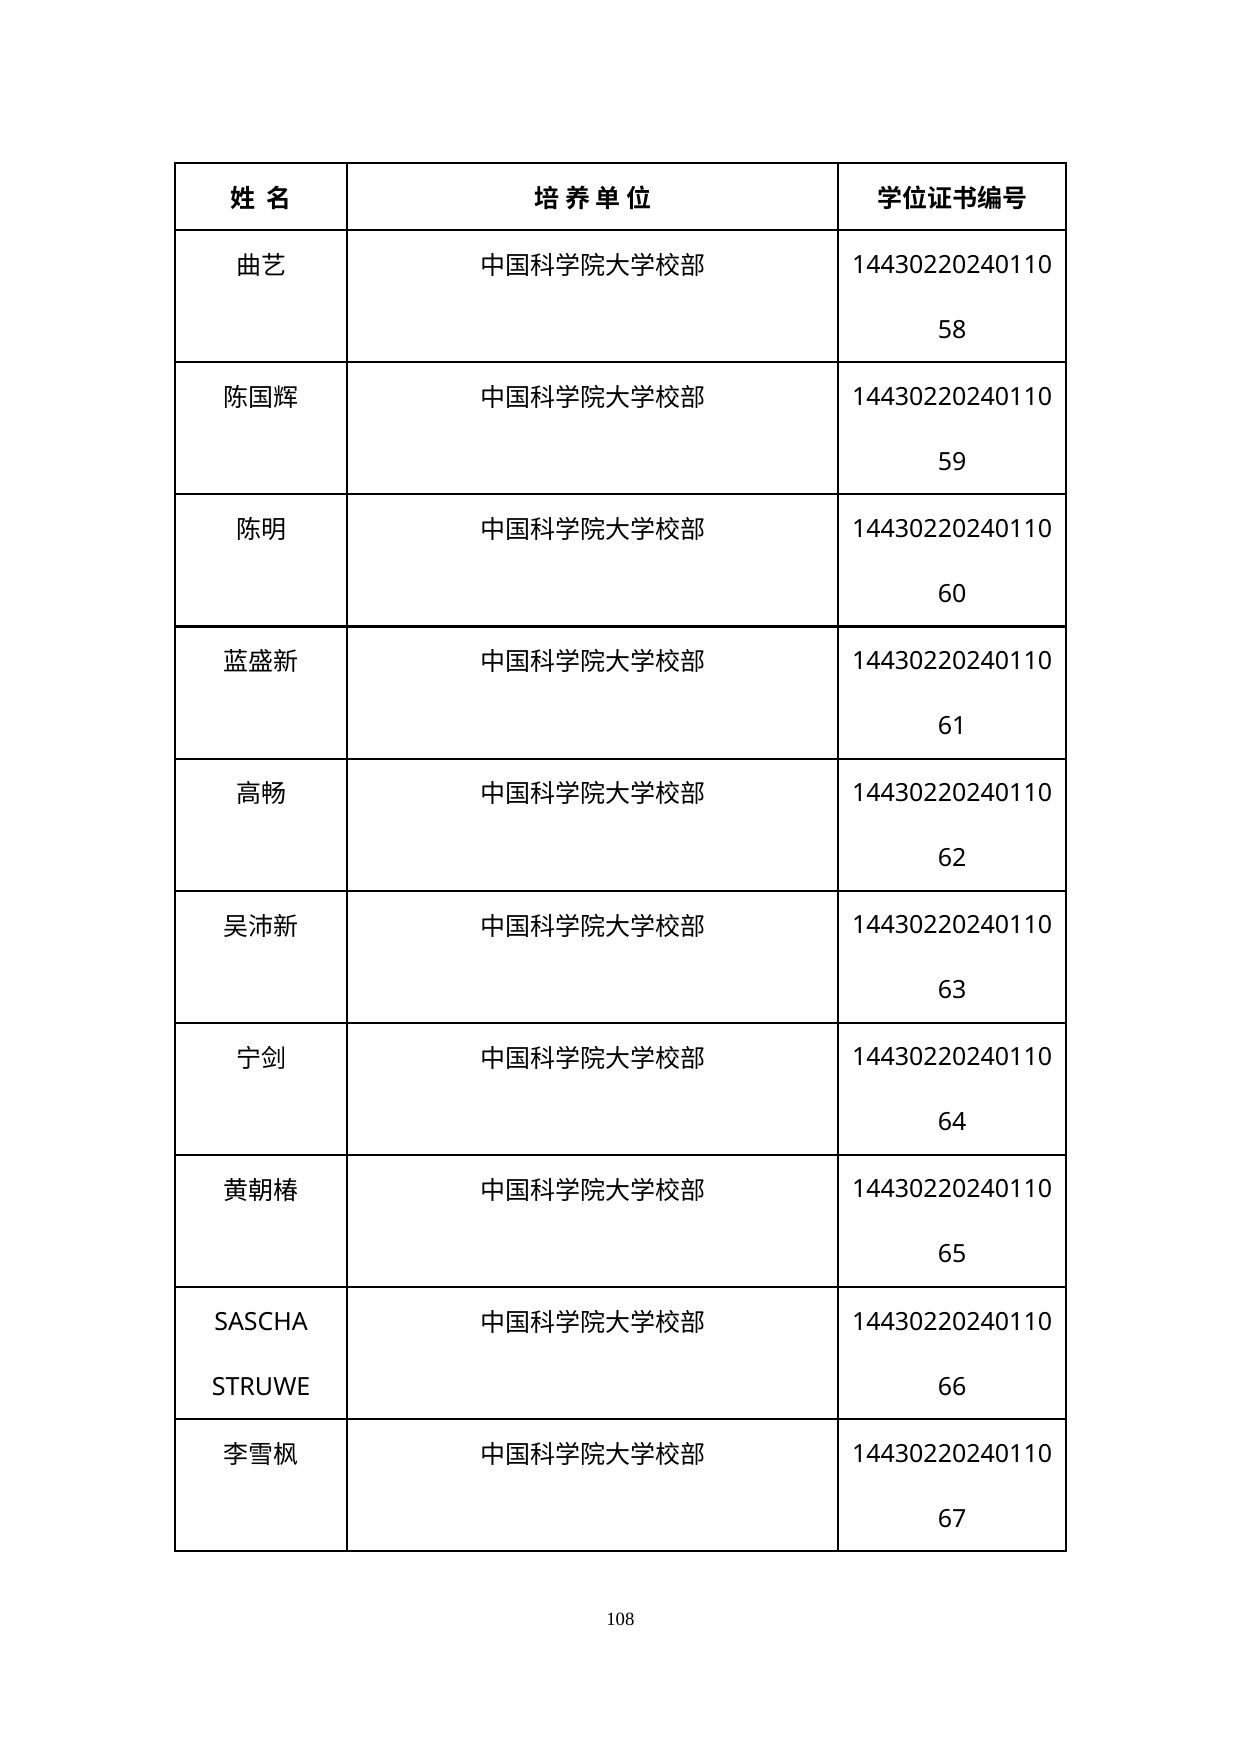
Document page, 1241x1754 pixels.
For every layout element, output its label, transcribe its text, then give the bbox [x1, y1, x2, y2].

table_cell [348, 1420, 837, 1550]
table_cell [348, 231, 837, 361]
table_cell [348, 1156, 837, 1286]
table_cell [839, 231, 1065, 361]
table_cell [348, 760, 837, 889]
table_header 学位证书编号 [839, 164, 1065, 229]
table_header 姓 名 [176, 164, 346, 229]
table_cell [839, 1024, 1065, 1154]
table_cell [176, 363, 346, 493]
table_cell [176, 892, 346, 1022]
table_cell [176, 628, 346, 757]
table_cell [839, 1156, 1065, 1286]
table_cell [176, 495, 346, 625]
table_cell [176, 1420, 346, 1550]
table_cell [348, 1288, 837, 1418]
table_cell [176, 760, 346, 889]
table_header 培 养 单 位 [348, 164, 837, 229]
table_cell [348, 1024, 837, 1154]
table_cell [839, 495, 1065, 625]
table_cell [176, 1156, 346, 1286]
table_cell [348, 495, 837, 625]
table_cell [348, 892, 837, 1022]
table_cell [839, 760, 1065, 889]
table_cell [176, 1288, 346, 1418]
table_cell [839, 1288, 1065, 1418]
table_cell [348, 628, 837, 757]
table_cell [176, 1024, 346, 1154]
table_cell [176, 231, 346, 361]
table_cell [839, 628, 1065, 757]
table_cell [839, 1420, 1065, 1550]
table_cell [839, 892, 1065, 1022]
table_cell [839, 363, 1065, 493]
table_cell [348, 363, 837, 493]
